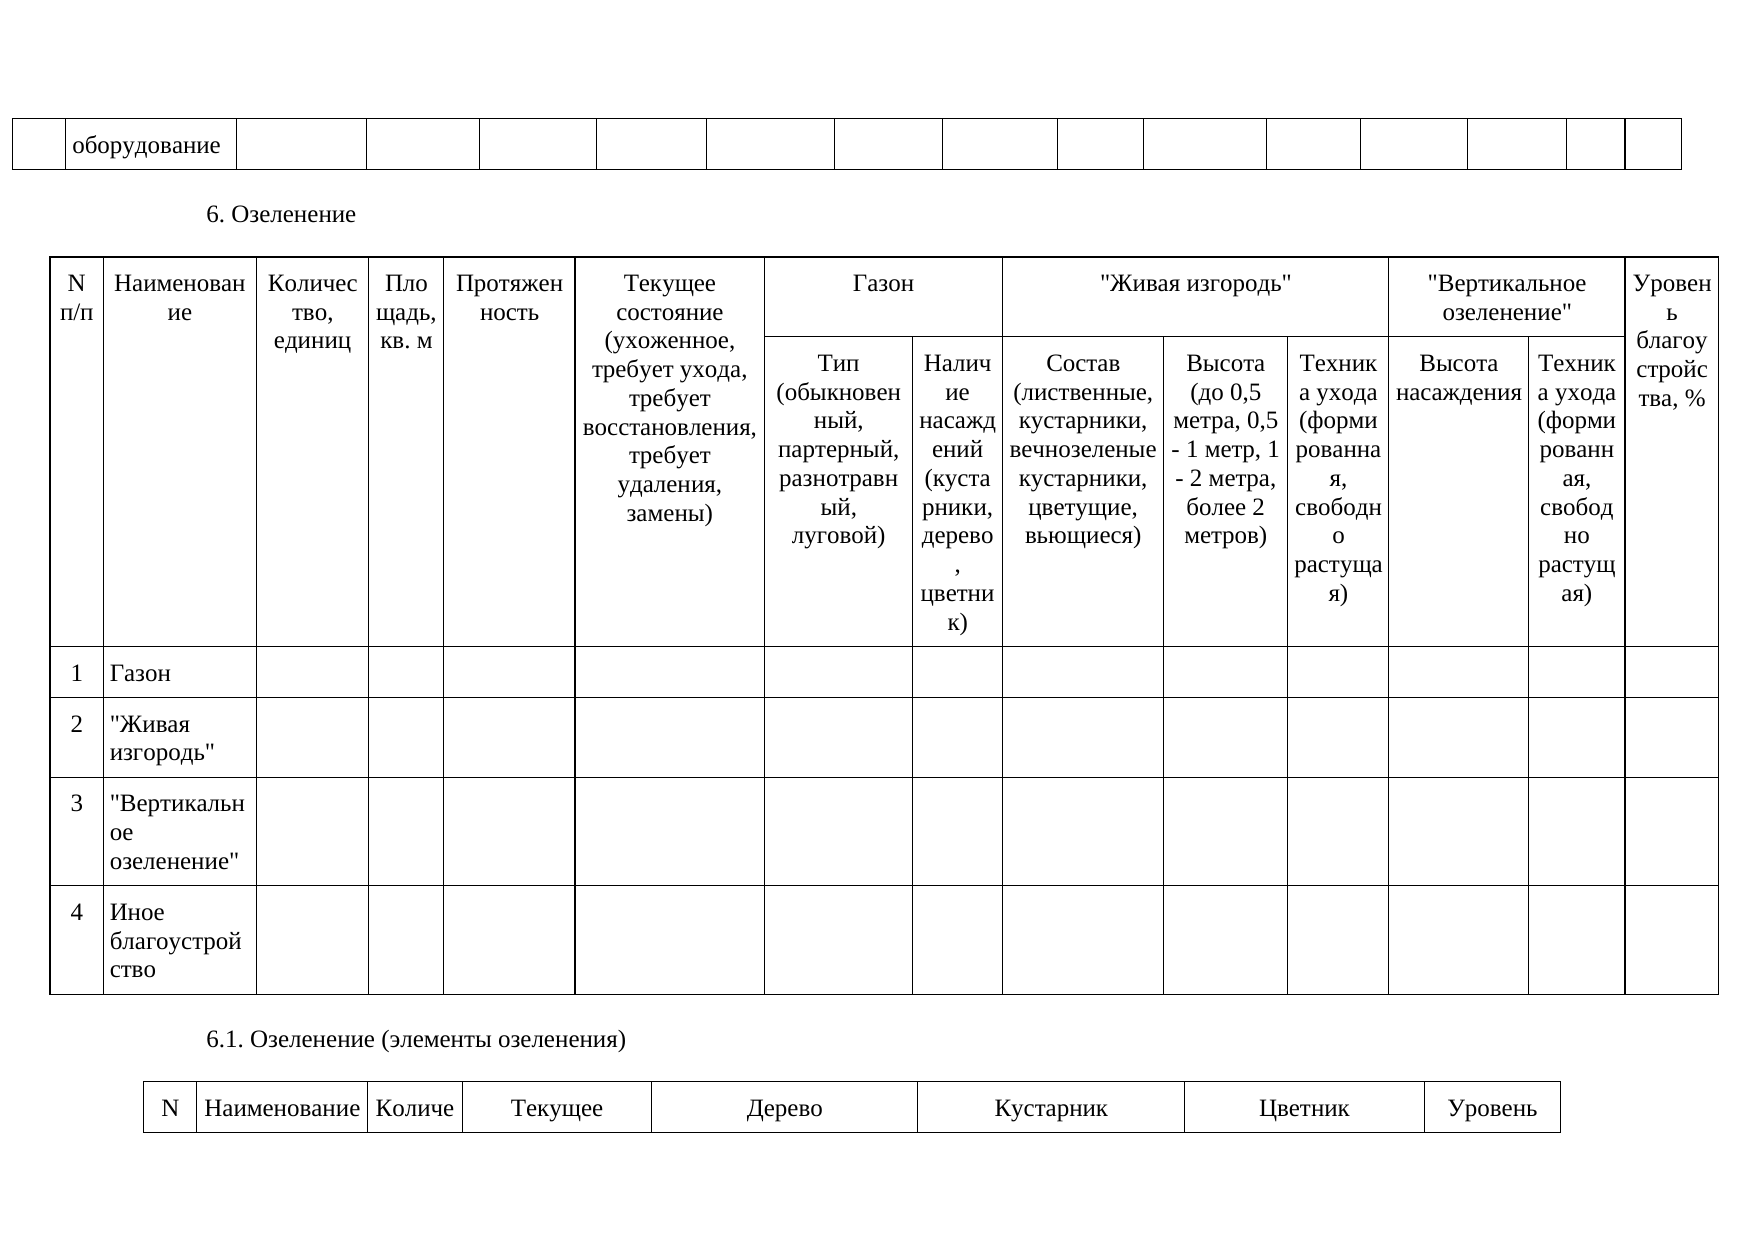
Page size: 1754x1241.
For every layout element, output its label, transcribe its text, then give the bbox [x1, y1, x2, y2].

table_header Наименование [197, 1082, 367, 1132]
table_cell [1144, 119, 1266, 169]
table_header "Живая изгородь" [1003, 258, 1388, 336]
table_cell [1529, 778, 1624, 885]
table_cell Высота насаждения [1389, 337, 1528, 646]
table_cell [1164, 886, 1287, 994]
table_cell [576, 778, 764, 885]
table_cell [913, 647, 1002, 697]
table_cell Высота (до 0,5 метра, 0,5 - 1 метр, 1 - 2 метра, более 2 метров) [1164, 337, 1287, 646]
table_header Количество, единиц [257, 258, 368, 646]
table_cell [444, 698, 574, 777]
table_cell [765, 698, 912, 777]
table_cell [576, 886, 764, 994]
table_cell [369, 778, 443, 885]
table_cell [1164, 647, 1287, 697]
table_cell [707, 119, 834, 169]
text 6.1. Озеленение (элементы озеленения) [150, 1024, 1604, 1052]
table_cell [1529, 886, 1624, 994]
table_cell [1003, 886, 1163, 994]
table_cell [1626, 778, 1718, 885]
table_cell [1626, 886, 1718, 994]
table_cell [765, 778, 912, 885]
table_cell [257, 778, 368, 885]
table_cell 6 [13, 119, 65, 169]
table_cell [1529, 647, 1624, 697]
table_cell [1288, 698, 1388, 777]
table_cell [1389, 647, 1528, 697]
text 6. Озеленение [150, 199, 1604, 228]
table_header Текущее состояние (ухоженное, требует ухода, требует восстановления, требует удаления, замены) [576, 258, 764, 646]
table_cell [1058, 119, 1143, 169]
table_cell [913, 698, 1002, 777]
table_cell [1003, 778, 1163, 885]
table_cell Состав (лиственные, кустарники, вечнозеленые кустарники, цветущие, вьющиеся) [1003, 337, 1163, 646]
table_cell [1626, 698, 1718, 777]
table_cell [480, 119, 596, 169]
table_cell [1288, 647, 1388, 697]
table_header Количество, единиц [368, 1082, 462, 1132]
table_header Уровень благоустройства, % [1626, 258, 1718, 646]
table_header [463, 1082, 651, 1132]
table_cell [444, 647, 574, 697]
table_cell Тип (обыкновенный, партерный, разнотравный, луговой) [765, 337, 912, 646]
table_cell [576, 698, 764, 777]
table_cell [597, 119, 706, 169]
table_cell [1468, 119, 1566, 169]
table_cell [1003, 647, 1163, 697]
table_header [1425, 1082, 1560, 1132]
table_cell [1164, 778, 1287, 885]
table_header "Вертикальное озеленение" [1389, 258, 1624, 336]
table_cell Наличие насаждений (кустарники, дерево, цветник) [913, 337, 1002, 646]
table_header Наименование [104, 258, 256, 646]
table_cell [1389, 886, 1528, 994]
table_cell [1164, 698, 1287, 777]
table_cell [1288, 778, 1388, 885]
table_cell [369, 886, 443, 994]
table_cell Газон [104, 647, 256, 697]
table_cell 3 [51, 778, 103, 885]
table_cell 1 [51, 647, 103, 697]
table_cell [444, 886, 574, 994]
table_cell 2 [51, 698, 103, 777]
table_cell [765, 886, 912, 994]
table_cell [913, 778, 1002, 885]
table_header Цветник [1185, 1082, 1424, 1132]
table_cell [1529, 698, 1624, 777]
table_header Площадь, кв. м [369, 258, 443, 646]
table_cell "Вертикальное озеленение" [104, 778, 256, 885]
table_cell [237, 119, 366, 169]
table_cell 4 [51, 886, 103, 994]
table_cell [576, 647, 764, 697]
table_cell Техника ухода (формированная, свободно растущая) [1529, 337, 1624, 646]
table_cell "Живая изгородь" [104, 698, 256, 777]
table_cell [943, 119, 1057, 169]
table_cell [369, 647, 443, 697]
table_cell [257, 647, 368, 697]
table_cell [257, 698, 368, 777]
table_cell [1267, 119, 1360, 169]
table_cell [1389, 698, 1528, 777]
table_cell [257, 886, 368, 994]
table_cell [913, 886, 1002, 994]
table_cell Иное оборудование [66, 119, 236, 169]
table_header Кустарник [918, 1082, 1184, 1132]
table_cell Техника ухода (формированная, свободно растущая) [1288, 337, 1388, 646]
table_cell [367, 119, 479, 169]
table_header N п/п [144, 1082, 196, 1132]
table_cell [765, 647, 912, 697]
table_cell [835, 119, 942, 169]
table_cell [369, 698, 443, 777]
table_header Дерево [652, 1082, 917, 1132]
table_cell [444, 778, 574, 885]
table_cell [1003, 698, 1163, 777]
table_cell [1626, 647, 1718, 697]
table_header Газон [765, 258, 1002, 336]
table_cell [1361, 119, 1467, 169]
table_cell Иное благоустройство [104, 886, 256, 994]
table_cell [1626, 119, 1681, 169]
table_header N п/п [51, 258, 103, 646]
table_header Протяженность [444, 258, 574, 646]
table_cell [1567, 119, 1624, 169]
table_cell [1288, 886, 1388, 994]
table_cell [1389, 778, 1528, 885]
